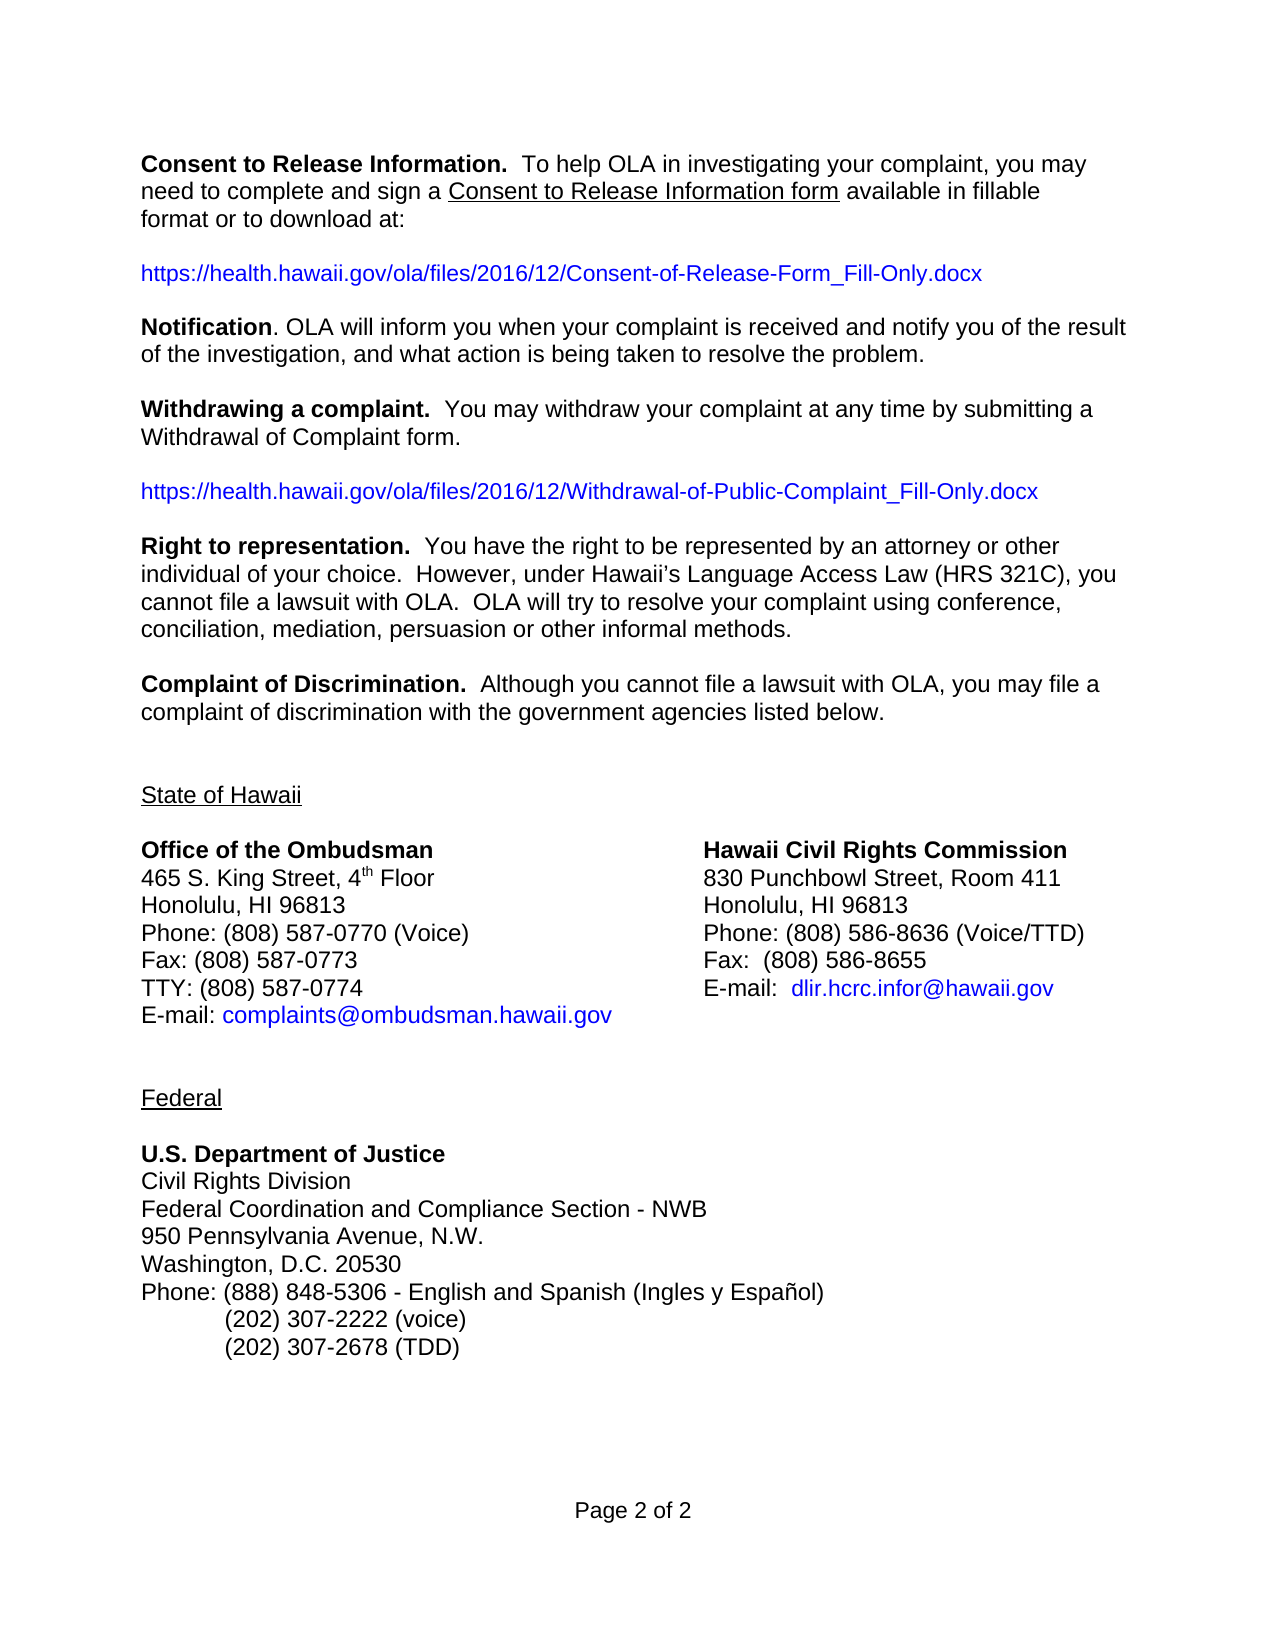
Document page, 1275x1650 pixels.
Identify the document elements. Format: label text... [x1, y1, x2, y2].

text https://health.hawaii.gov/ola/files/2016/12/Consent-of-Release-Form_Fill-Only.docx [141, 260, 1129, 286]
text Federal Coordination and Compliance Section - NWB [103, 1195, 1162, 1222]
text (202) 307-2678 (TDD) [103, 1333, 1162, 1360]
list Fax: (808) 587-0773 Fax: (808) 586-8655 [141, 946, 1162, 974]
list Office of the Ombudsman Hawaii Civil Rights Commission [141, 836, 1162, 863]
text Notification. OLA will inform you when your complaint is received and notify you of the result of the investigation, and what action is being taken to resolve the problem. [141, 313, 1129, 368]
list TTY: (808) 587-0774 E-mail: dlir.hcrc.infor@hawaii.gov [141, 974, 1162, 1001]
list Complaint of Discrimination. Although you cannot file a lawsuit with OLA, you may file a complaint of discrimination with the government agencies listed below. [141, 670, 1162, 725]
text Consent to Release Information. To help OLA in investigating your complaint, you may need to complete and sign a Consent to Release Information form available in fillable format or to download at: [141, 149, 1098, 232]
list Federal [141, 1084, 1162, 1112]
text Right to representation. You have the right to be represented by an attorney or other individual of your choice. However, under Hawaii’s Language Access Law (HRS 321C), you cannot file a lawsuit with OLA. OLA will try to resolve your complaint using conference, conciliation, mediation, persuasion or other informal methods. [141, 532, 1162, 643]
text (202) 307-2222 (voice) [103, 1305, 1162, 1333]
list 465 S. King Street, 4th Floor 830 Punchbowl Street, Room 411 [141, 863, 1162, 891]
text Withdrawing a complaint. You may withdraw your complaint at any time by submitting a Withdrawal of Complaint form. [141, 395, 1162, 451]
text Honolulu, HI 96813 Honolulu, HI 96813 [103, 891, 1162, 919]
text 950 Pennsylvania Avenue, N.W. [103, 1222, 1162, 1250]
text Phone: (888) 848-5306 - English and Spanish (Ingles y Español) [103, 1277, 1162, 1305]
text E-mail: complaints@ombudsman.hawaii.gov [103, 1001, 1162, 1029]
list State of Hawaii [141, 781, 1162, 808]
text Washington, D.C. 20530 [103, 1250, 1162, 1277]
text Civil Rights Division [103, 1167, 1162, 1195]
list Phone: (808) 587-0770 (Voice) Phone: (808) 586-8636 (Voice/TTD) [141, 919, 1162, 946]
list U.S. Department of Justice [141, 1139, 1162, 1167]
text https://health.hawaii.gov/ola/files/2016/12/Withdrawal-of-Public-Complaint_Fill-Only.docx [141, 478, 1162, 504]
